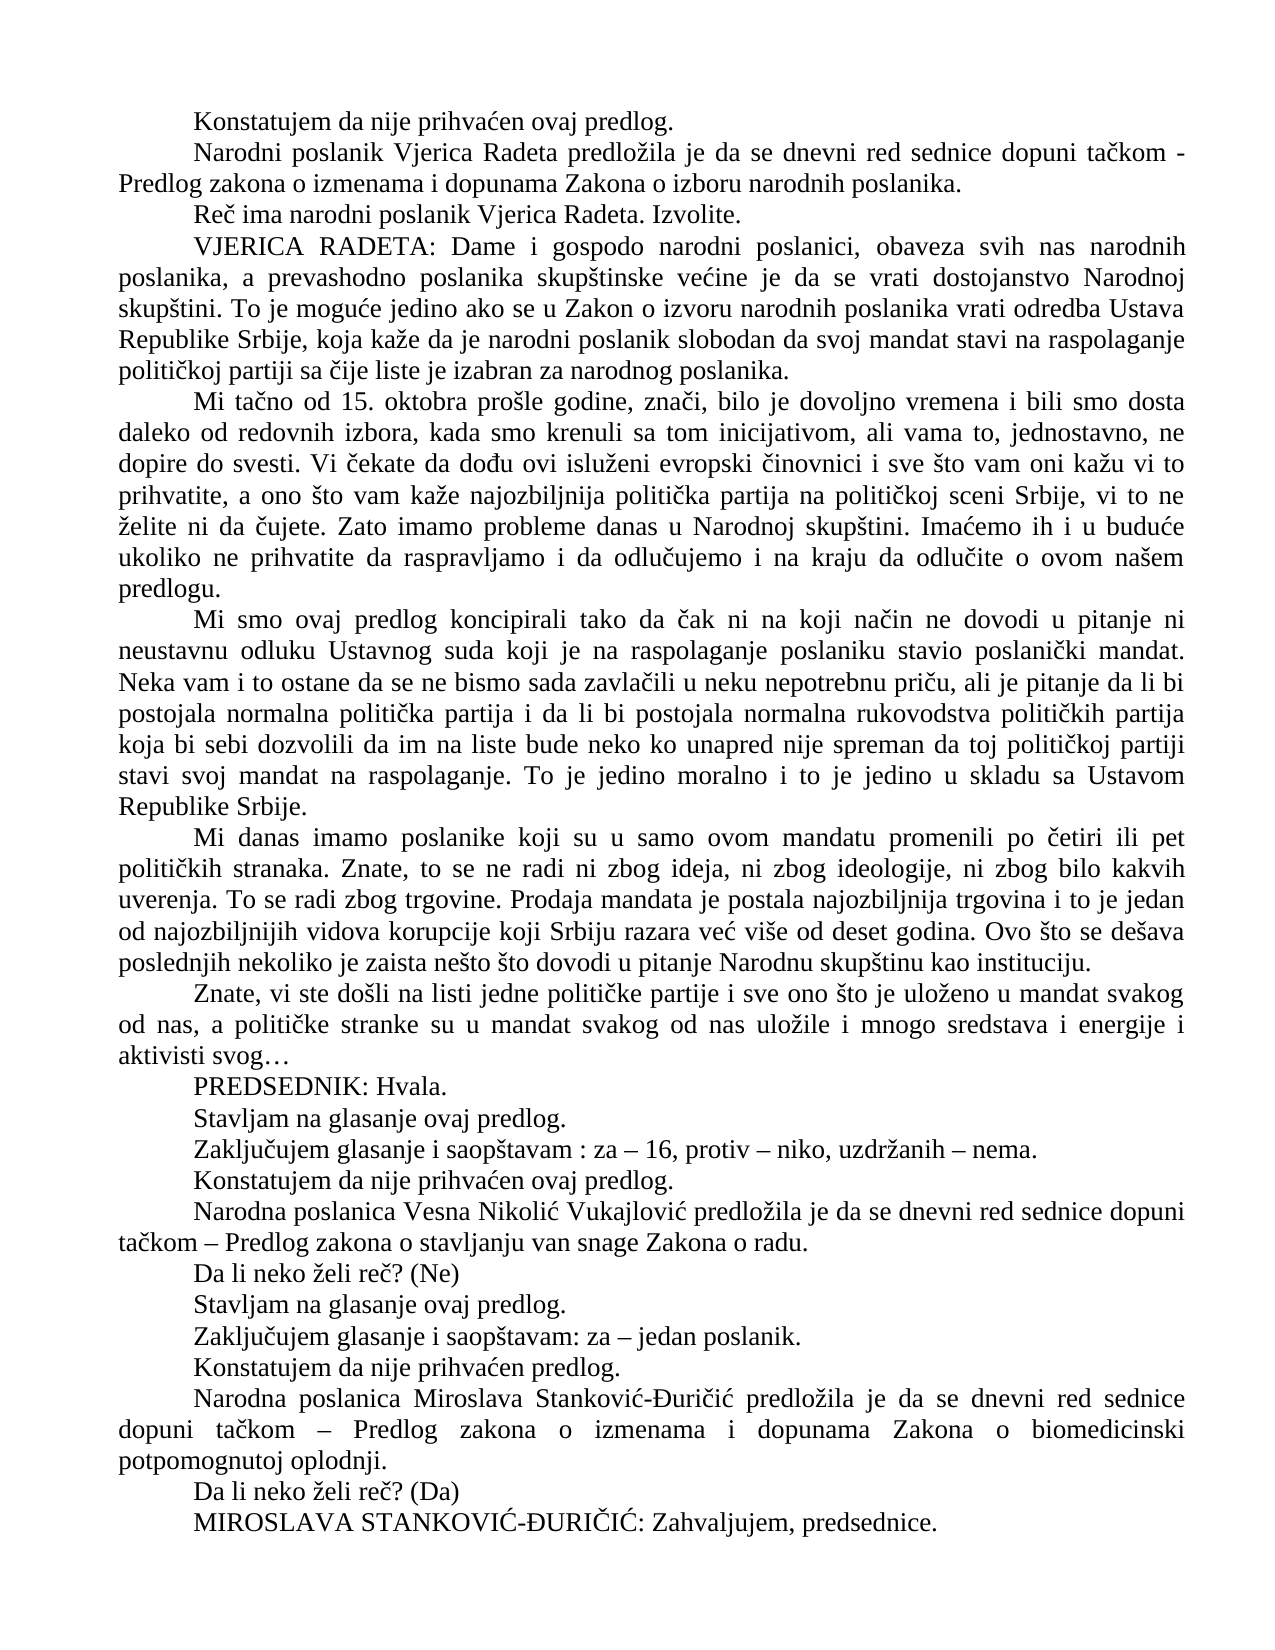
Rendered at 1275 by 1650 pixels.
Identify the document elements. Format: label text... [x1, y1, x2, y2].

text Stavljam na glasanje ovaj predlog. [118, 1288, 1186, 1320]
text Narodni poslanik Vjerica Radeta predložila je da se dnevni red sednice dopuni tačkom - Predlog zakona o izmenama i dopunama Zakona o izboru narodnih poslanika. [118, 136, 1186, 198]
text Da li neko želi reč? (Ne) [118, 1257, 1186, 1288]
text Mi smo ovaj predlog koncipirali tako da čak ni na koji način ne dovodi u pitanje ni neustavnu odluku Ustavnog suda koji je na raspolaganje poslaniku stavio poslanički mandat. Neka vam i to ostane da se ne bismo sada zavlačili u neku nepotrebnu priču, ali je pitanje da li bi postojala normalna politička partija i da li bi postojala normalna rukovodstva političkih partija koja bi sebi dozvolili da im na liste bude neko ko unapred nije spreman da toj političkoj partiji stavi svoj mandat na raspolaganje. To je jedino moralno i to je jedino u skladu sa Ustavom Republike Srbije. [118, 603, 1186, 821]
text Konstatujem da nije prihvaćen predlog. [118, 1351, 1186, 1382]
text VJERICA RADETA: Dame i gospodo narodni poslanici, obaveza svih nas narodnih poslanika, a prevashodno poslanika skupštinske većine je da se vrati dostojanstvo Narodnoj skupštini. To je moguće jedino ako se u Zakon o izvoru narodnih poslanika vrati odredba Ustava Republike Srbije, koja kaže da je narodni poslanik slobodan da svoj mandat stavi na raspolaganje političkoj partiji sa čije liste je izabran za narodnog poslanika. [118, 229, 1186, 385]
text PREDSEDNIK: Hvala. [118, 1071, 1186, 1102]
text Zaključujem glasanje i saopštavam : za – 16, protiv – niko, uzdržanih – nema. [118, 1133, 1186, 1164]
text Mi danas imamo poslanike koji su u samo ovom mandatu promenili po četiri ili pet političkih stranaka. Znate, to se ne radi ni zbog ideja, ni zbog ideologije, ni zbog bilo kakvih uverenja. To se radi zbog trgovine. Prodaja mandata je postala najozbiljnija trgovina i to je jedan od najozbiljnijih vidova korupcije koji Srbiju razara već više od deset godina. Ovo što se dešava poslednjih nekoliko je zaista nešto što dovodi u pitanje Narodnu skupštinu kao instituciju. [118, 821, 1186, 977]
text Mi tačno od 15. oktobra prošle godine, znači, bilo je dovoljno vremena i bili smo dosta daleko od redovnih izbora, kada smo krenuli sa tom inicijativom, ali vama to, jednostavno, ne dopire do svesti. Vi čekate da dođu ovi isluženi evropski činovnici i sve što vam oni kažu vi to prihvatite, a ono što vam kaže najozbiljnija politička partija na političkoj sceni Srbije, vi to ne želite ni da čujete. Zato imamo probleme danas u Narodnoj skupštini. Imaćemo ih i u buduće ukoliko ne prihvatite da raspravljamo i da odlučujemo i na kraju da odlučite o ovom našem predlogu. [118, 385, 1186, 603]
text Narodna poslanica Vesna Nikolić Vukajlović predložila je da se dnevni red sednice dopuni tačkom – Predlog zakona o stavljanju van snage Zakona o radu. [118, 1195, 1186, 1257]
text Konstatujem da nije prihvaćen ovaj predlog. [118, 1164, 1186, 1195]
text Narodna poslanica Miroslava Stanković-Đuričić predložila je da se dnevni red sednice dopuni tačkom – Predlog zakona o izmenama i dopunama Zakona o biomedicinski potpomognutoj oplodnji. [118, 1382, 1186, 1475]
text Konstatujem da nije prihvaćen ovaj predlog. [118, 105, 1186, 136]
text MIROSLAVA STANKOVIĆ-ĐURIČIĆ: Zahvaljujem, predsednice. [118, 1507, 1186, 1538]
text Da li neko želi reč? (Da) [118, 1475, 1186, 1507]
text Stavljam na glasanje ovaj predlog. [118, 1102, 1186, 1133]
text Zaključujem glasanje i saopštavam: za – jedan poslanik. [118, 1320, 1186, 1351]
text Reč ima narodni poslanik Vjerica Radeta. Izvolite. [118, 198, 1186, 229]
text Znate, vi ste došli na listi jedne političke partije i sve ono što je uloženo u mandat svakog od nas, a političke stranke su u mandat svakog od nas uložile i mnogo sredstava i energije i aktivisti svog… [118, 977, 1186, 1071]
